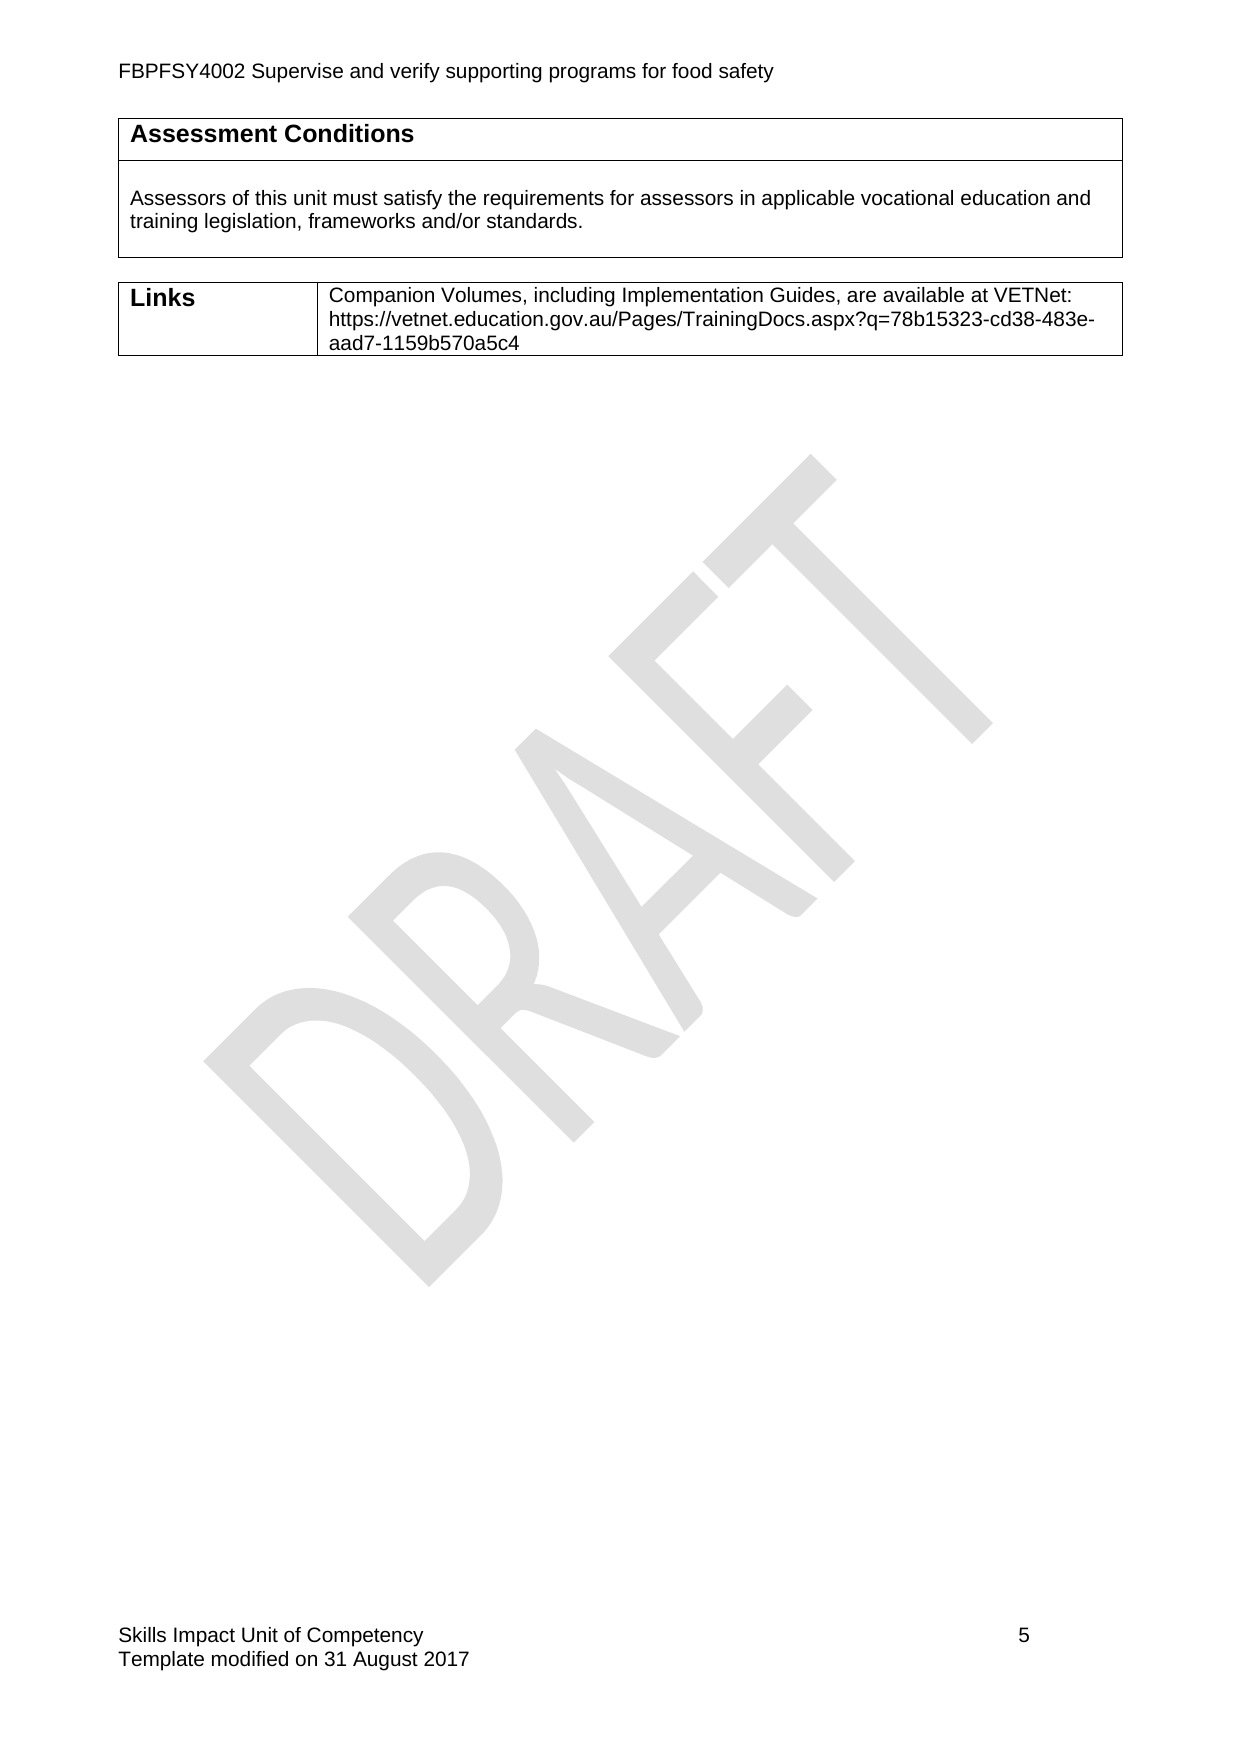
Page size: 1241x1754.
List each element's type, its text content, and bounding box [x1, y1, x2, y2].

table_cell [119, 161, 1122, 257]
table_header Links [119, 283, 317, 355]
table_header Companion Volumes, including Implementation Guides, are available at VETNet: https://vetnet.education.gov.au/Pages/TrainingDocs.aspx?q=78b15323-cd38-483e-aad7-1159b570a5c4 [318, 283, 1122, 355]
table_header Assessment Conditions [119, 119, 1122, 160]
